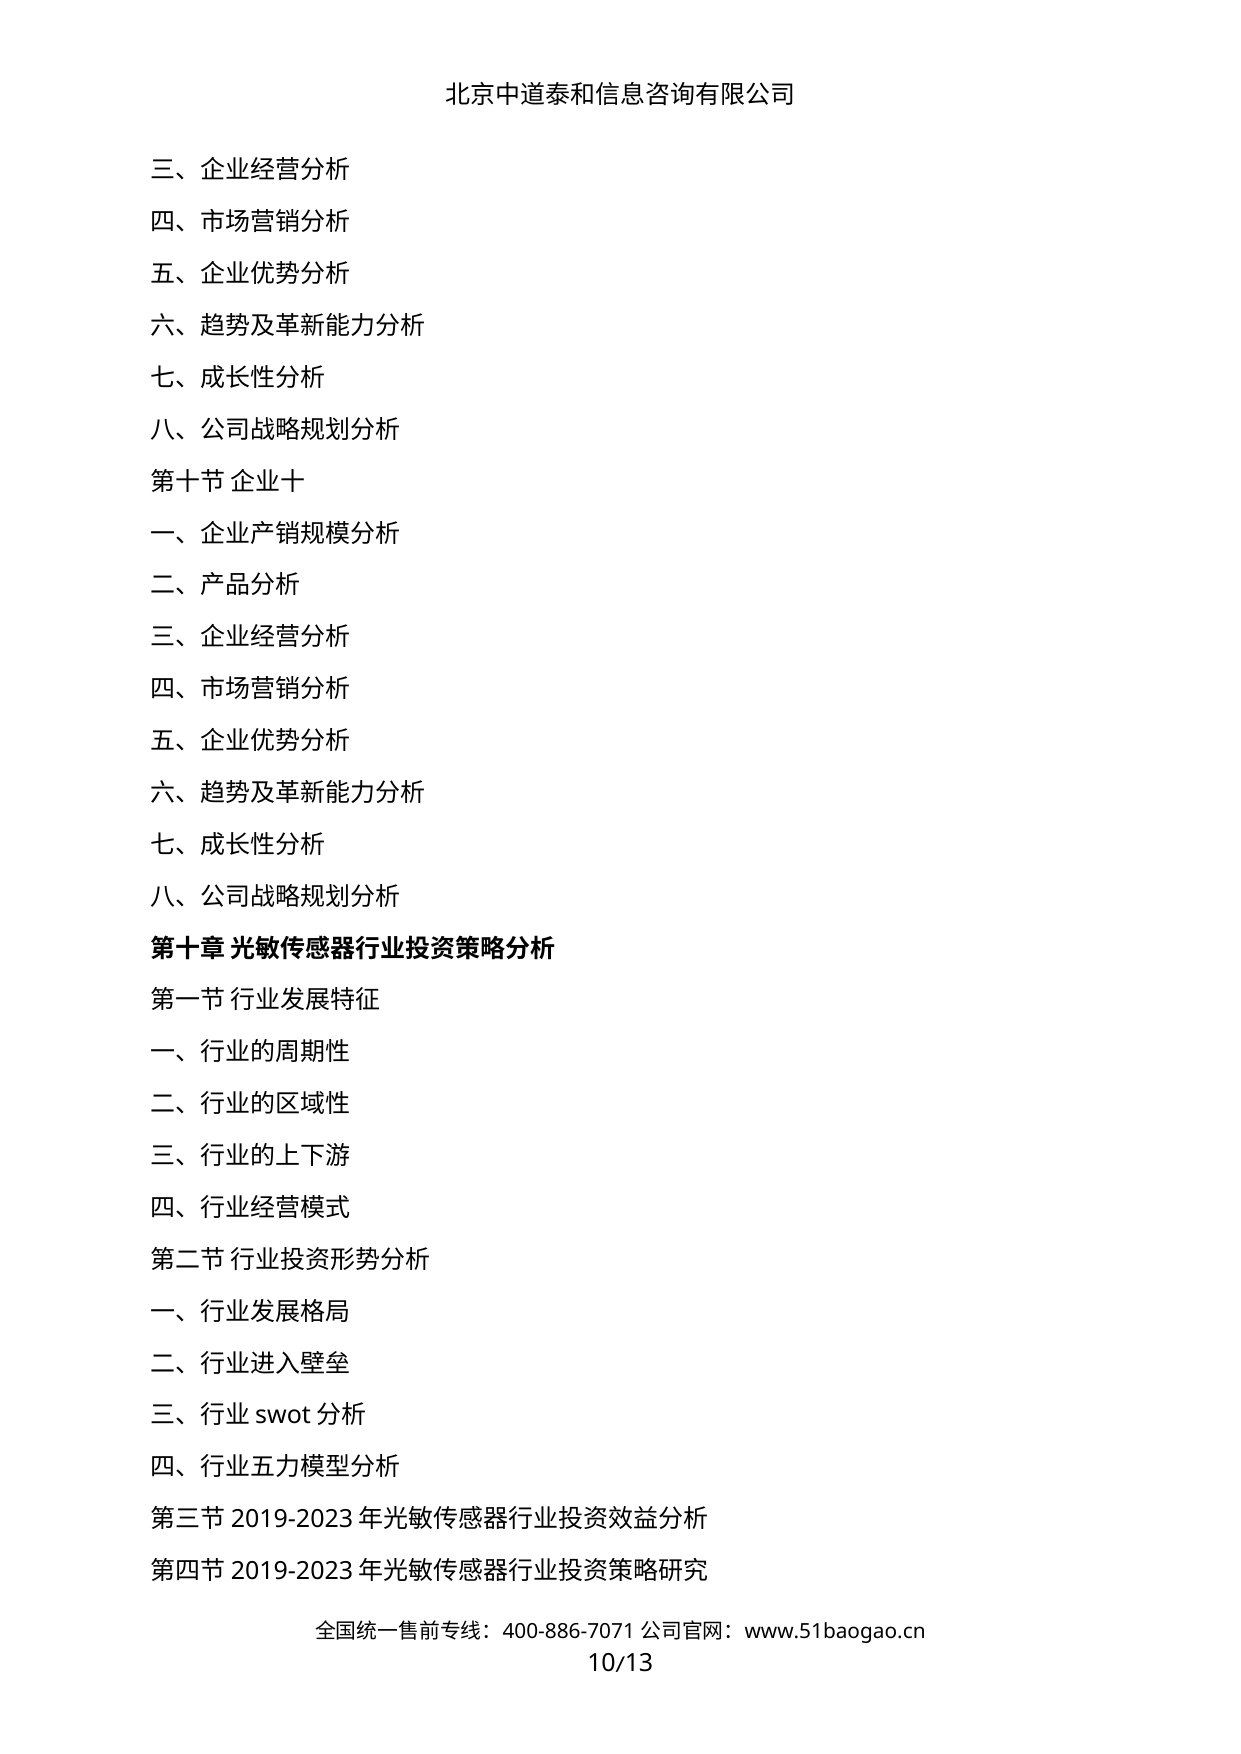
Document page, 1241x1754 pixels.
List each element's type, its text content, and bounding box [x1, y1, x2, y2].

text 三、企业经营分析 [150, 150, 1090, 186]
text 第十章 光敏传感器行业投资策略分析 [150, 928, 1090, 964]
text 三、行业的上下游 [150, 1136, 1090, 1172]
text 第二节 行业投资形势分析 [150, 1239, 1090, 1276]
text 八、公司战略规划分析 [150, 876, 1090, 912]
text 四、行业五力模型分析 [150, 1447, 1090, 1483]
text 二、行业的区域性 [150, 1084, 1090, 1120]
text 三、行业swot分析 [150, 1395, 1090, 1431]
text 五、企业优势分析 [150, 721, 1090, 757]
text 一、行业发展格局 [150, 1291, 1090, 1327]
text 四、市场营销分析 [150, 669, 1090, 705]
text 三、企业经营分析 [150, 617, 1090, 653]
text 四、市场营销分析 [150, 202, 1090, 238]
text 八、公司战略规划分析 [150, 409, 1090, 446]
text 二、行业进入壁垒 [150, 1343, 1090, 1379]
text 六、趋势及革新能力分析 [150, 306, 1090, 342]
text 七、成长性分析 [150, 824, 1090, 861]
text 六、趋势及革新能力分析 [150, 772, 1090, 809]
text 一、企业产销规模分析 [150, 513, 1090, 549]
text 第一节 行业发展特征 [150, 980, 1090, 1016]
text 五、企业优势分析 [150, 254, 1090, 290]
text 第三节 2019-2023年光敏传感器行业投资效益分析 [150, 1499, 1090, 1535]
text 第十节 企业十 [150, 461, 1090, 497]
text 二、产品分析 [150, 565, 1090, 601]
text 四、行业经营模式 [150, 1187, 1090, 1224]
text 一、行业的周期性 [150, 1032, 1090, 1068]
text 第四节 2019-2023年光敏传感器行业投资策略研究 [150, 1551, 1090, 1587]
text 七、成长性分析 [150, 357, 1090, 394]
